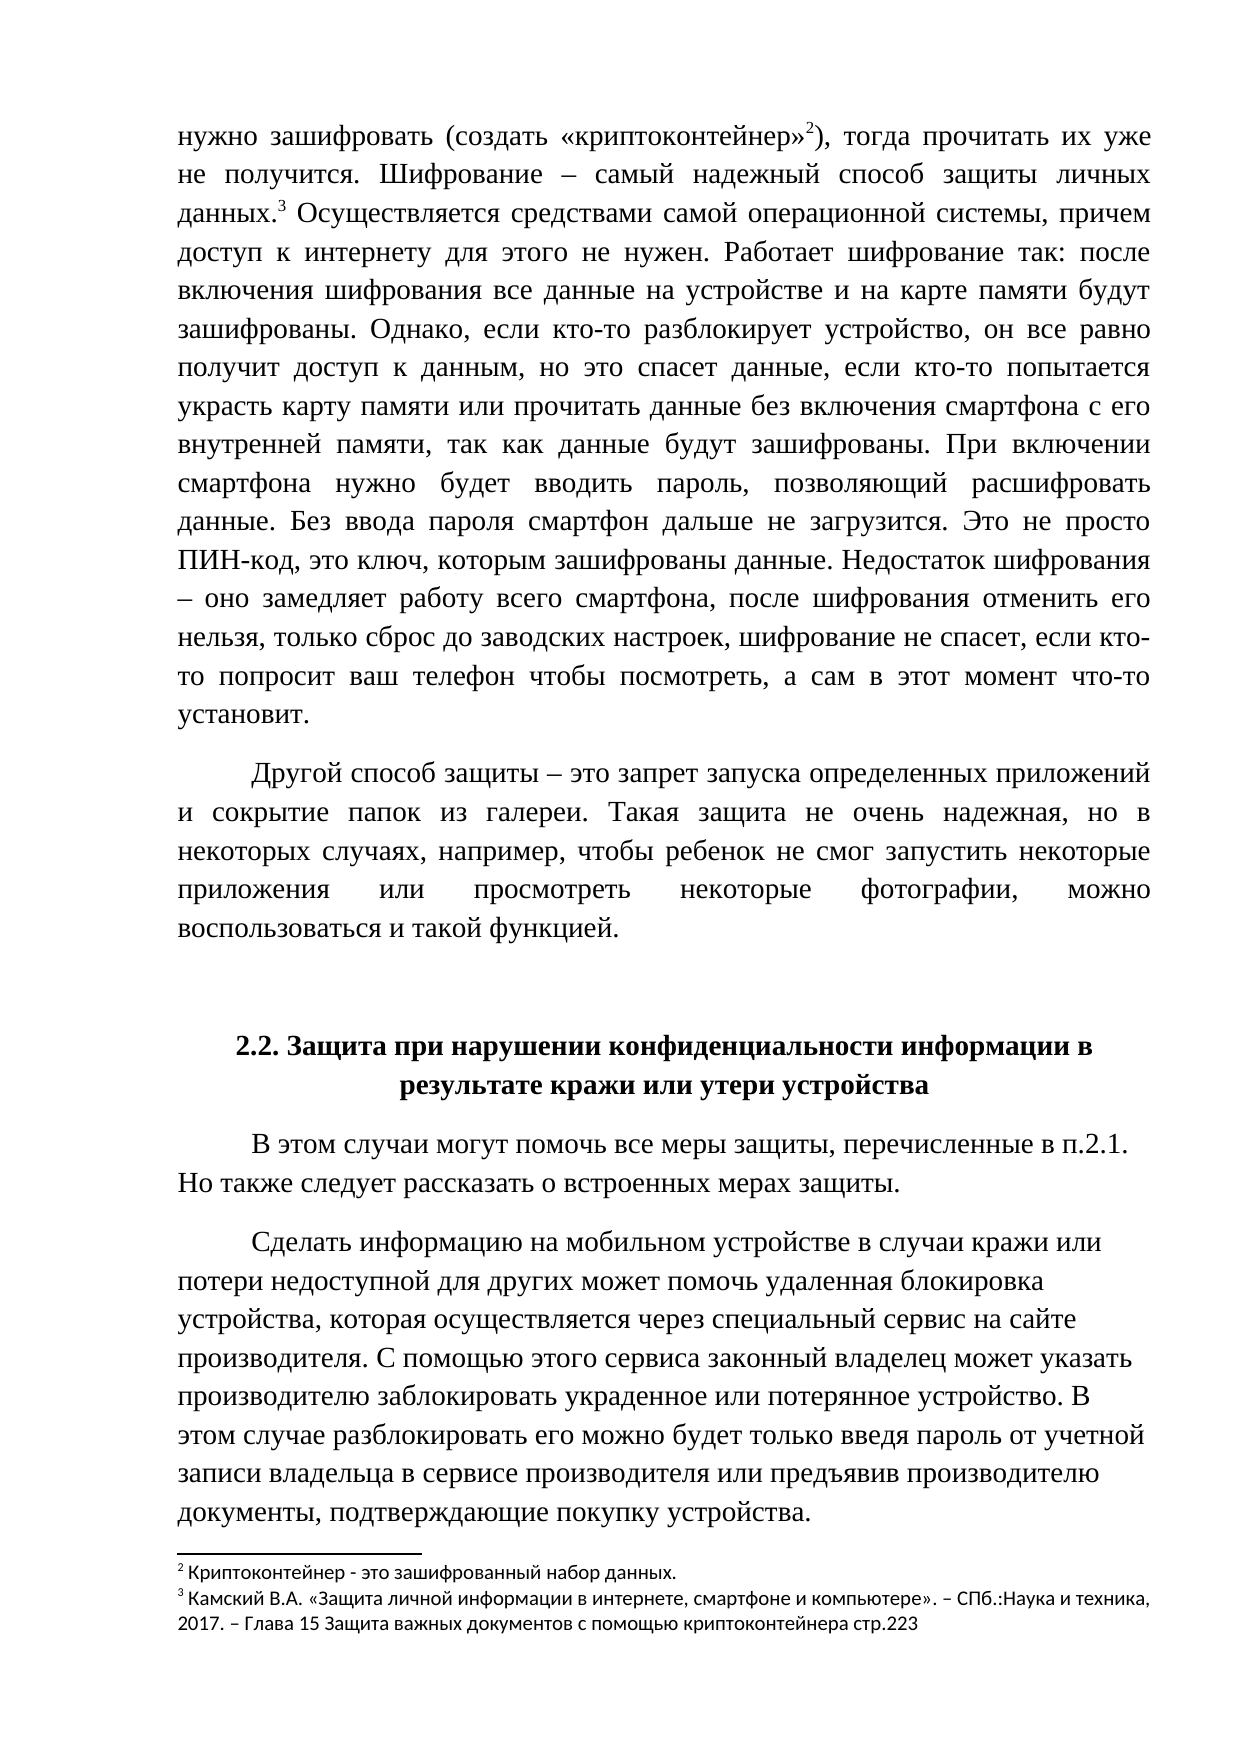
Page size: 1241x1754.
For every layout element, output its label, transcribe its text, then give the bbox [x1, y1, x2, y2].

text Сделать информацию на мобильном устройстве в случаи кражи или потери недоступной для других может помочь удаленная блокировка устройства, которая осуществляется через специальный сервис на сайте производителя. С помощью этого сервиса законный владелец может указать производителю заблокировать украденное или потерянное устройство. В этом случае разблокировать его можно будет только введя пароль от учетной записи владельца в сервисе производителя или предъявив производителю документы, подтверждающие покупку устройства. [177, 1224, 1152, 1528]
text Другой способ защиты – это запрет запуска определенных приложений и сокрытие папок из галереи. Такая защита не очень надежная, но в некоторых случаях, например, чтобы ребенок не смог запустить некоторые приложения или просмотреть некоторые фотографии, можно воспользоваться и такой функцией. [177, 756, 1152, 943]
text 2.2. Защита при нарушении конфиденциальности информации в результате кражи или утери устройства [177, 1028, 1152, 1101]
text В этом случаи могут помочь все меры защиты, перечисленные в п.2.1. Но также следует рассказать о встроенных мерах защиты. [177, 1126, 1152, 1198]
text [177, 118, 1152, 730]
